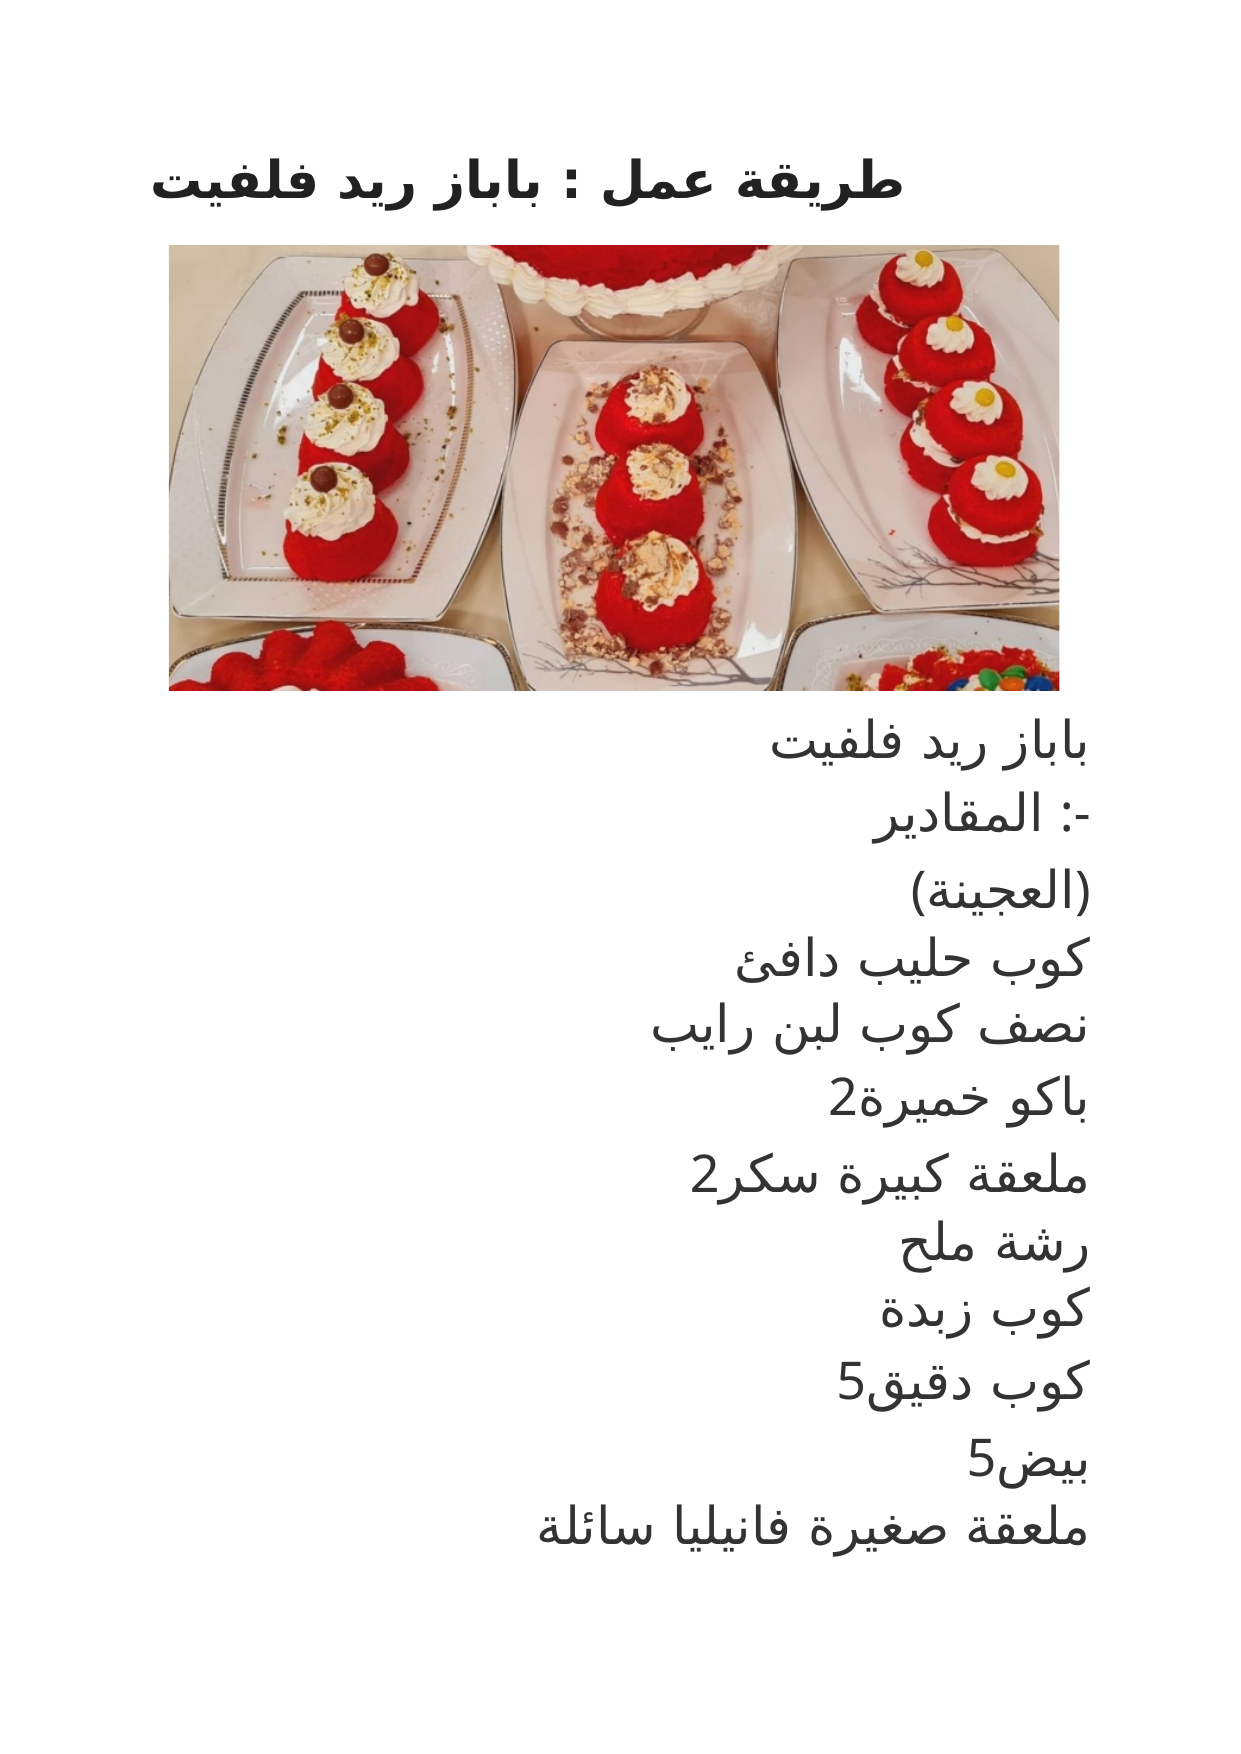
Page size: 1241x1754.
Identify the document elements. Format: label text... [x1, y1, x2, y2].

subtitle طريقة عمل : باباز ريد فلفيت [150, 150, 1090, 211]
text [150, 710, 1090, 1557]
